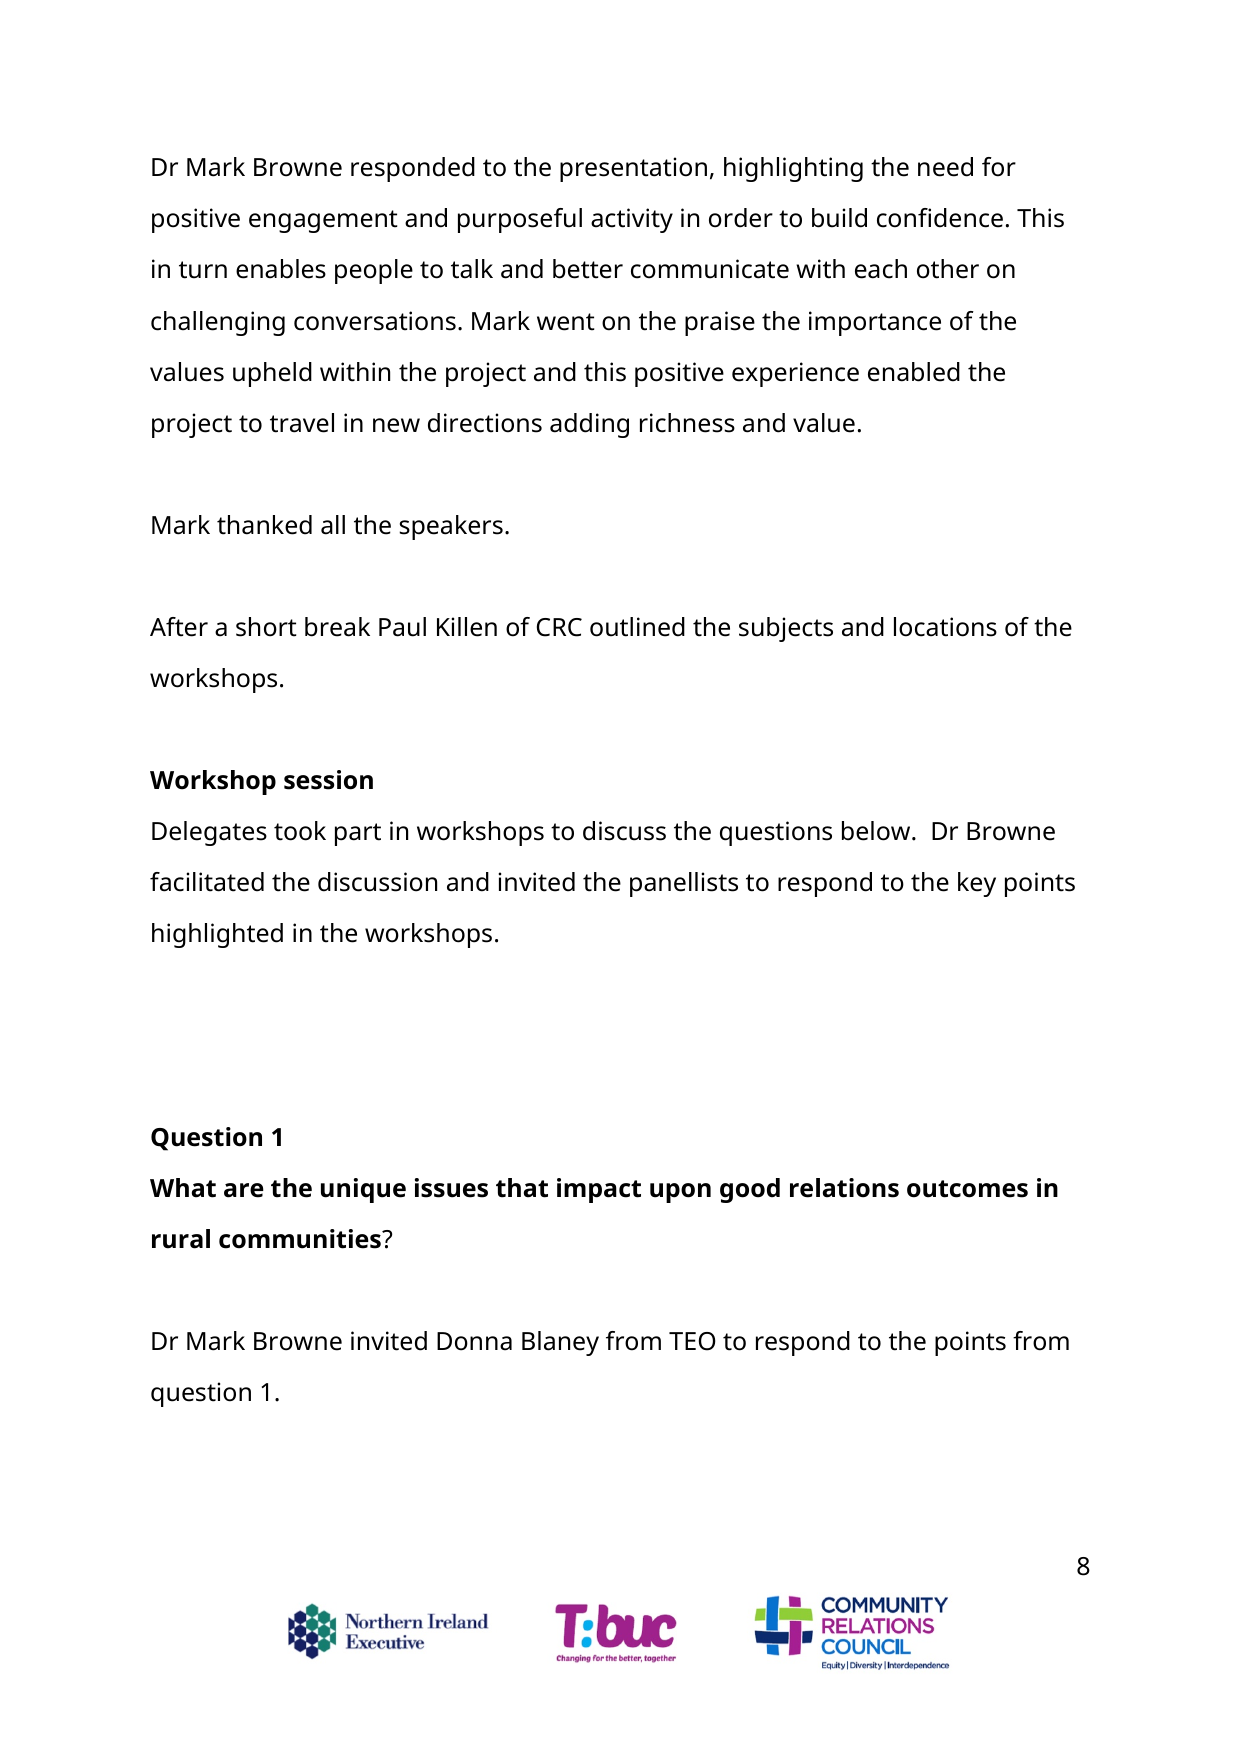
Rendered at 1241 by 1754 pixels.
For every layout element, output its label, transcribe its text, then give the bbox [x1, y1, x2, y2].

text What are the unique issues that impact upon good relations outcomes in rural communities? [150, 1171, 1090, 1256]
text Dr Mark Browne invited Donna Blaney from TEO to respond to the points from question 1. [150, 1324, 1090, 1460]
picture [287, 1583, 953, 1681]
text Workshop session [150, 762, 1090, 797]
text Mark thanked all the speakers. [150, 507, 1090, 541]
text After a short break Paul Killen of CRC outlined the subjects and locations of the workshops. [150, 558, 1090, 694]
text Question 1 [150, 1120, 1090, 1154]
text Dr Mark Browne responded to the presentation, highlighting the need for positive engagement and purposeful activity in order to build confidence. This in turn enables people to talk and better communicate with each other on challenging conversations. Mark went on the praise the importance of the values upheld within the project and this positive experience enabled the project to travel in new directions adding richness and value. [150, 150, 1090, 439]
text Delegates took part in workshops to discuss the questions below. Dr Browne facilitated the discussion and invited the panellists to respond to the key points highlighted in the workshops. [150, 813, 1090, 950]
